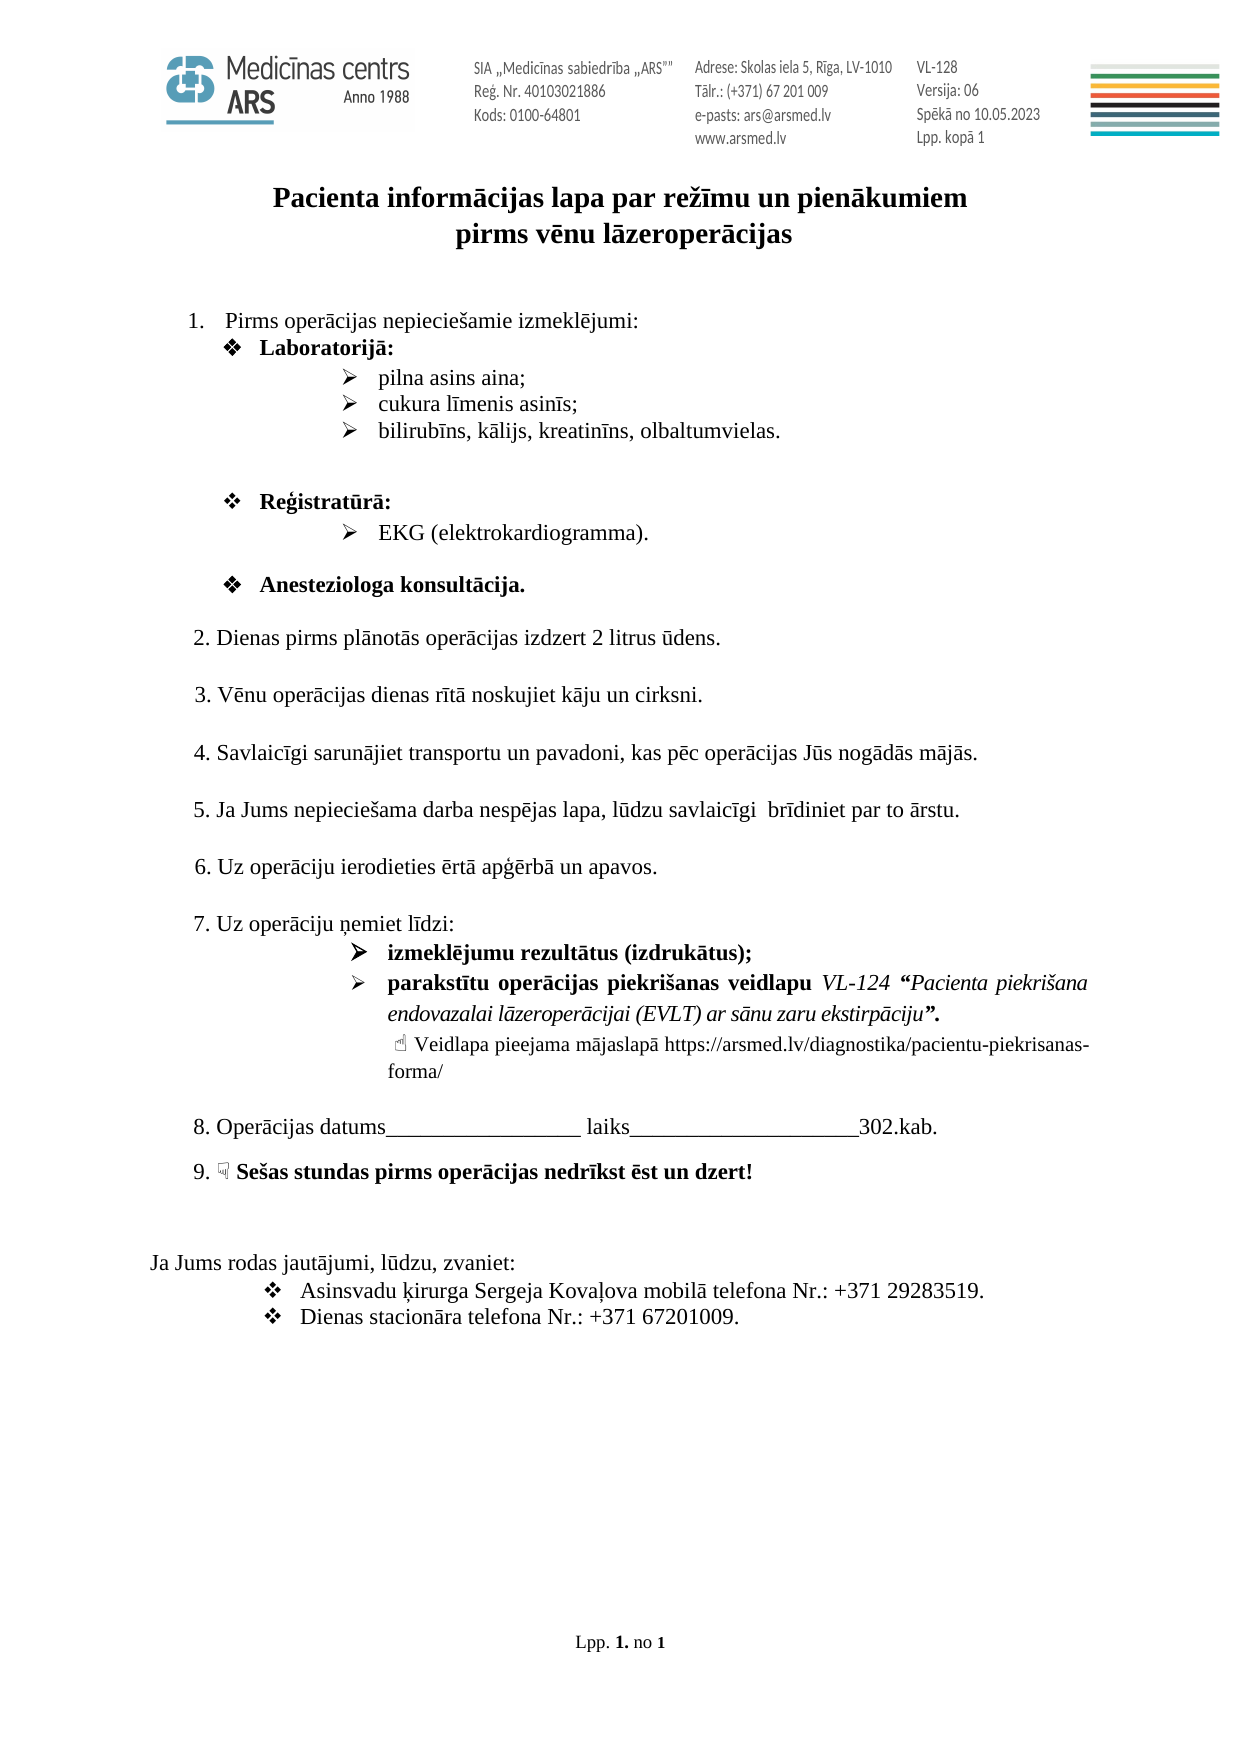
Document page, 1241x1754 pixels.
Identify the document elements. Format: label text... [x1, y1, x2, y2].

list Pirms operācijas nepieciešamie izmeklējumi: [187, 308, 1090, 334]
text 6. Uz operāciju ierodieties ērtā apģērbā un apavos. [150, 853, 1090, 879]
text pirms vēnu lāzeroperācijas [150, 216, 1090, 250]
list pilna asins aina; [341, 364, 1090, 391]
text 7. Uz operāciju ņemiet līdzi: [150, 910, 1090, 936]
list parakstītu operācijas piekrišanas veidlapu VL-124 “Pacienta piekrišana endovazalai lāzeroperācijai (EVLT) ar sānu zaru ekstirpāciju”. [350, 969, 1090, 1027]
text 9. Sešas stundas pirms operācijas nedrīkst ēst un dzert! [150, 1158, 1090, 1185]
picture [161, 48, 416, 132]
text Pacienta informācijas lapa par režīmu un pienākumiem [150, 180, 1090, 214]
text 5. Ja Jums nepieciešama darba nespējas lapa, lūdzu savlaicīgi brīdiniet par to ārstu. [150, 796, 1090, 823]
list Veidlapa pieejama mājaslapā https://arsmed.lv/diagnostika/pacientu-piekrisanas-forma/ [387, 1031, 1090, 1083]
list Asinsvadu ķirurga Sergeja Kovaļova mobilā telefona Nr.: +371 29283519. [262, 1277, 1090, 1303]
text 3. Vēnu operācijas dienas rītā noskujiet kāju un cirksni. [194, 681, 1090, 707]
list cukura līmenis asinīs; [341, 391, 1090, 417]
text 2. Dienas pirms plānotās operācijas izdzert 2 litrus ūdens. [165, 624, 1090, 650]
text 4. Savlaicīgi sarunājiet transportu un pavadoni, kas pēc operācijas Jūs nogādās mājās. [150, 739, 1090, 766]
text 8. Operācijas datums_________________ laiks____________________302.kab. [150, 1113, 1090, 1140]
text Ja Jums rodas jautājumi, lūdzu, zvaniet: [150, 1249, 1090, 1275]
list bilirubīns, kālijs, kreatinīns, olbaltumvielas. [341, 417, 1090, 443]
picture [1088, 58, 1219, 134]
list Dienas stacionāra telefona Nr.: +371 67201009. [262, 1303, 1090, 1330]
list Anesteziologa konsultācija. [222, 571, 1090, 598]
list EKG (elektrokardiogramma). [341, 518, 1090, 545]
list Reģistratūrā: [222, 488, 1090, 515]
list izmeklējumu rezultātus (izdrukātus); [350, 938, 1090, 965]
list Laboratorijā: [222, 334, 1090, 360]
